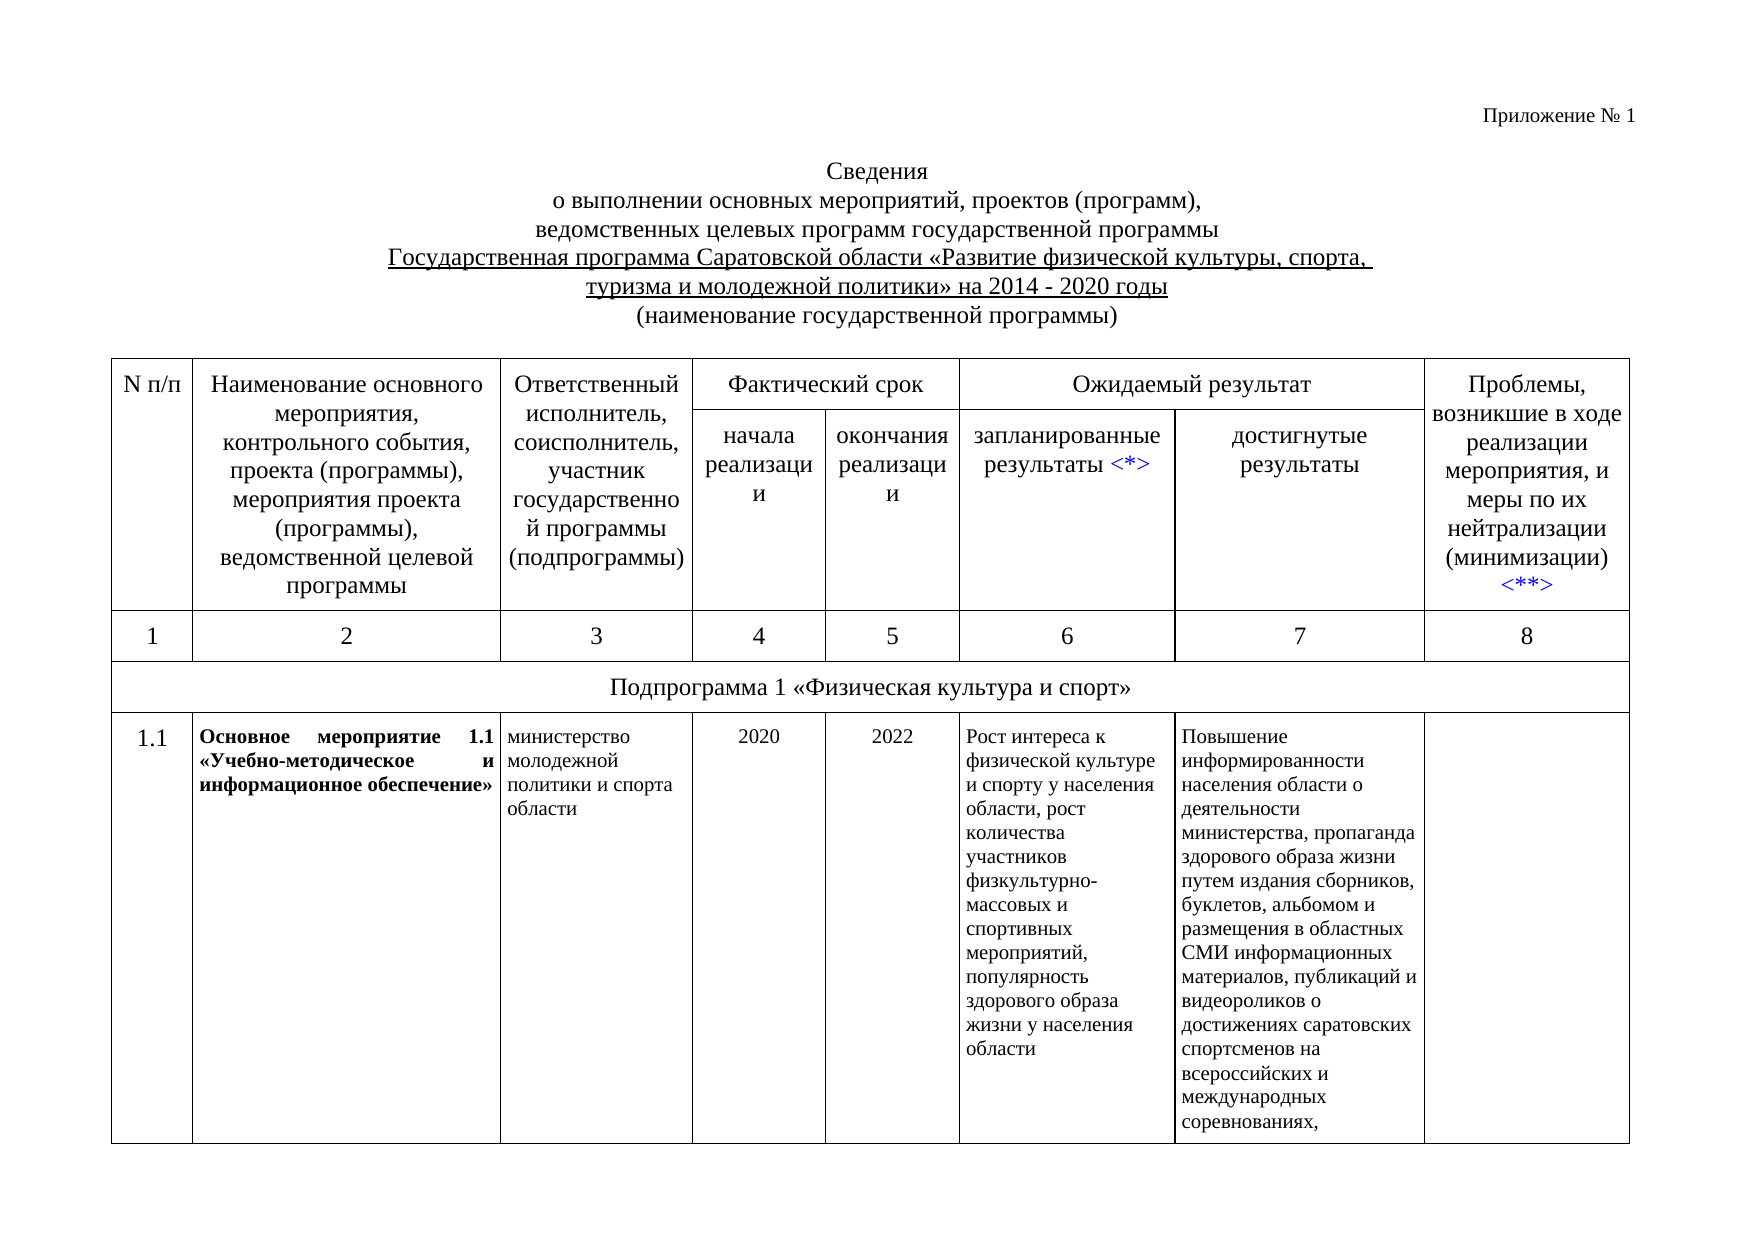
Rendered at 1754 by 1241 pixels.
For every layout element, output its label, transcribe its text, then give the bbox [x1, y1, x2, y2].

text ведомственных целевых программ государственной программы [118, 214, 1636, 242]
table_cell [501, 713, 692, 1143]
table_header Наименование основного мероприятия, контрольного события, проекта (программы), мероприятия проекта (программы), ведомственной целевой программы [193, 359, 500, 610]
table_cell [1176, 713, 1424, 1143]
table_cell 2020 [693, 713, 825, 1143]
table_header Фактический срок [693, 359, 959, 408]
table_header Ответственный исполнитель, соисполнитель, участник государственной программы (подпрограммы) [501, 359, 692, 610]
table_cell 1.1 [112, 713, 192, 1143]
text Государственная программа Саратовской области «Развитие физической культуры, спорта, [118, 242, 1636, 271]
table_cell 2 [193, 611, 500, 661]
table_header Проблемы, возникшие в ходе реализации мероприятия, и меры по их нейтрализации (минимизации) <**> [1425, 359, 1629, 610]
table_cell запланированные результаты <*> [960, 410, 1174, 610]
table_cell окончания реализации [826, 410, 959, 610]
table_cell 3 [501, 611, 692, 661]
table_cell 7 [1176, 611, 1424, 661]
text Сведения [118, 156, 1636, 185]
table_cell 8 [1425, 611, 1629, 661]
text о выполнении основных мероприятий, проектов (программ), [118, 185, 1636, 214]
table_cell 2022 [826, 713, 959, 1143]
table_header N п/п [112, 359, 192, 610]
table_cell 5 [826, 611, 959, 661]
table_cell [193, 713, 500, 1143]
table_cell Подпрограмма 1 «Физическая культура и спорт» [112, 662, 1629, 712]
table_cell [960, 713, 1174, 1143]
table_cell 6 [960, 611, 1174, 661]
table_cell [1425, 713, 1629, 1143]
table_cell 1 [112, 611, 192, 661]
table_cell начала реализации [693, 410, 825, 610]
table_header Ожидаемый результат [960, 359, 1424, 408]
text (наименование государственной программы) [118, 300, 1636, 329]
table_cell достигнутые результаты [1176, 410, 1424, 610]
text туризма и молодежной политики» на 2014 - 2020 годы [118, 271, 1636, 300]
text Приложение № 1 [118, 103, 1636, 127]
table_cell 4 [693, 611, 825, 661]
